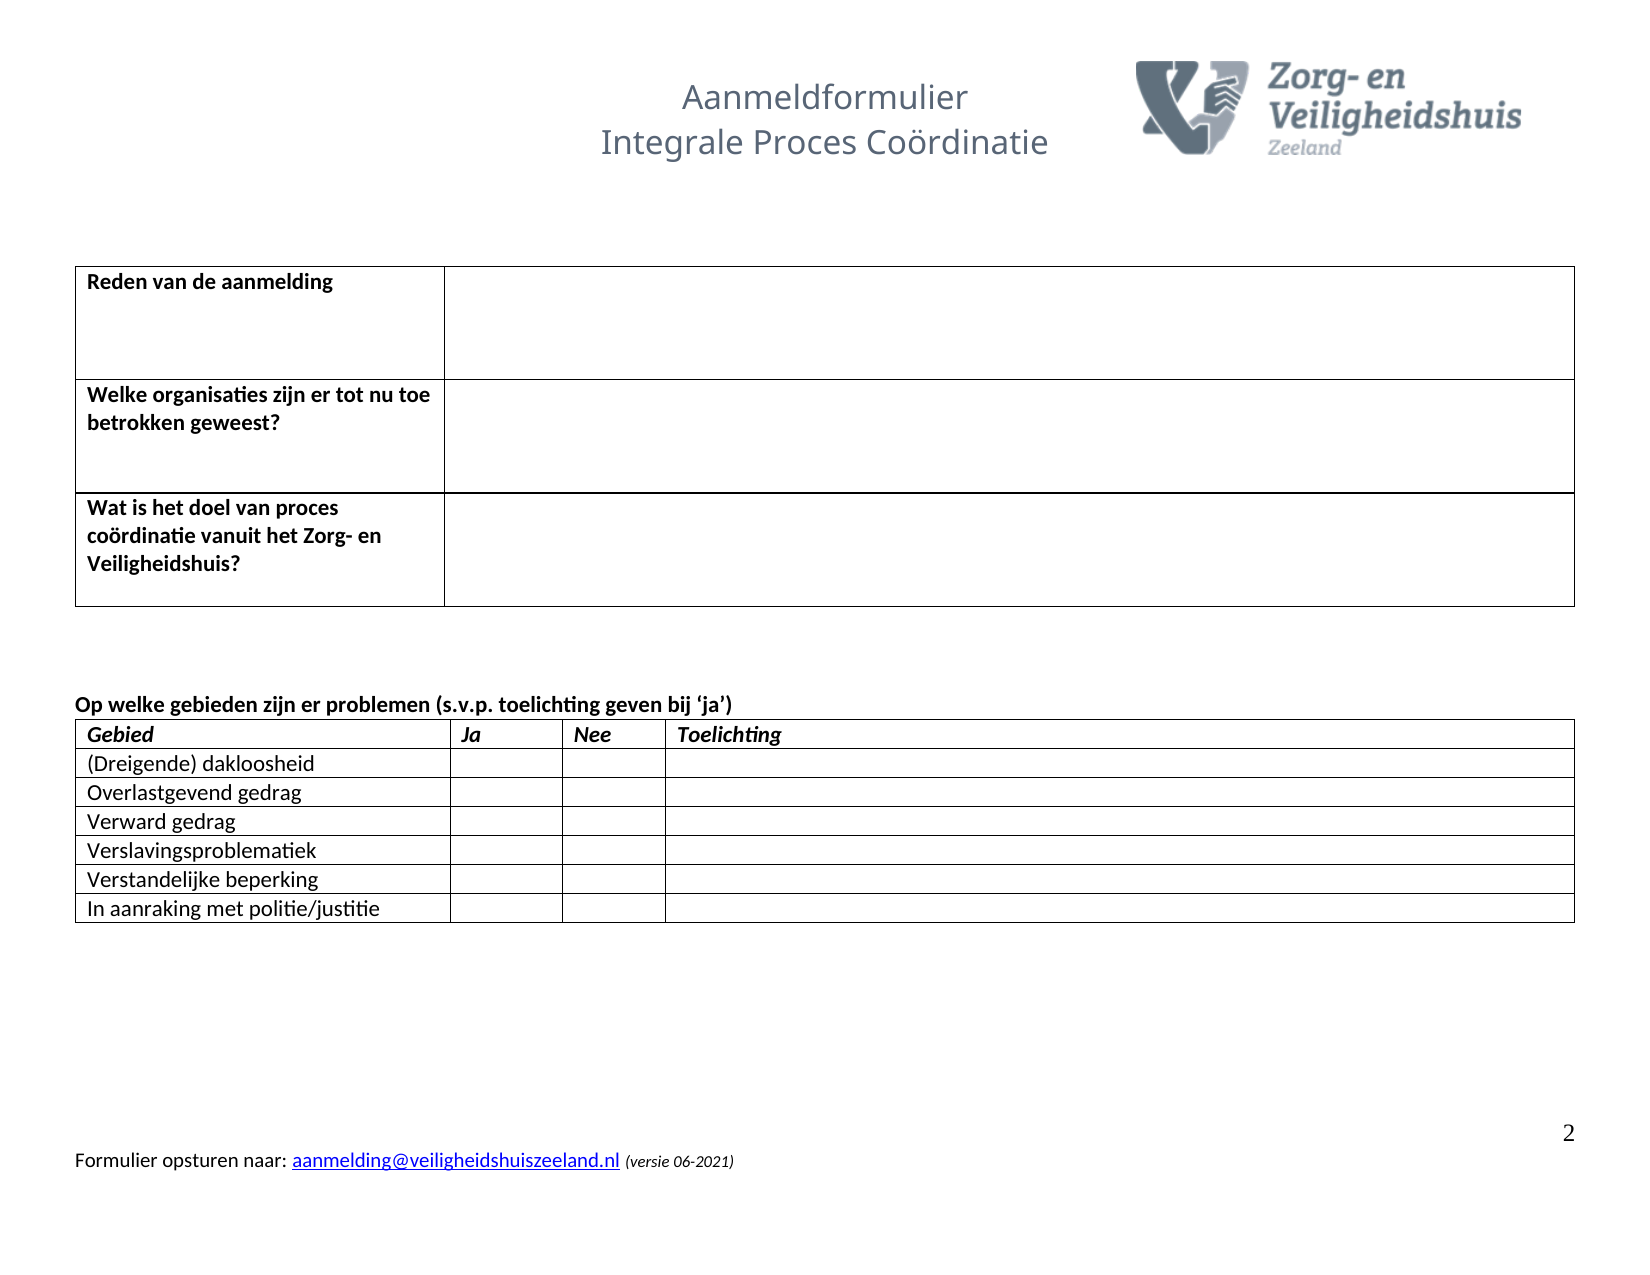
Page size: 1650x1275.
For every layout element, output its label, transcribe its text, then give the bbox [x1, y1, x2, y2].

table_cell [563, 836, 665, 864]
table_cell (Dreigende) dakloosheid [76, 749, 450, 777]
table_cell In aanraking met politie/justitie [76, 894, 450, 922]
table_cell [563, 778, 665, 806]
table_cell [563, 865, 665, 893]
table_header Gebied [76, 720, 450, 748]
text Op welke gebieden zijn er problemen (s.v.p. toelichting geven bij ‘ja’) [75, 691, 1575, 719]
table_cell [451, 836, 562, 864]
table_cell Overlastgevend gedrag [76, 778, 450, 806]
table_cell [666, 778, 1574, 806]
table_cell [451, 807, 562, 835]
table_cell [445, 494, 1574, 606]
table_cell [666, 749, 1574, 777]
table_cell [563, 894, 665, 922]
table_header Toelichting [666, 720, 1574, 748]
table_cell [451, 894, 562, 922]
table_cell Wat is het doel van proces coördinatie vanuit het Zorg- en Veiligheidshuis? [76, 494, 444, 606]
table_cell Verstandelijke beperking [76, 865, 450, 893]
table_cell [563, 749, 665, 777]
table_cell [666, 807, 1574, 835]
table_header Reden van de aanmelding [76, 267, 444, 379]
table_cell [666, 865, 1574, 893]
table_cell [563, 807, 665, 835]
table_cell Welke organisaties zijn er tot nu toe betrokken geweest? [76, 380, 444, 492]
table_cell [445, 380, 1574, 492]
table_header [445, 267, 1574, 379]
table_cell [451, 865, 562, 893]
table_cell Verslavingsproblematiek [76, 836, 450, 864]
table_cell [666, 894, 1574, 922]
picture [1136, 61, 1522, 155]
table_header Nee [563, 720, 665, 748]
table_cell [666, 836, 1574, 864]
table_header Ja [451, 720, 562, 748]
table_cell [451, 778, 562, 806]
table_cell Verward gedrag [76, 807, 450, 835]
table_cell [451, 749, 562, 777]
